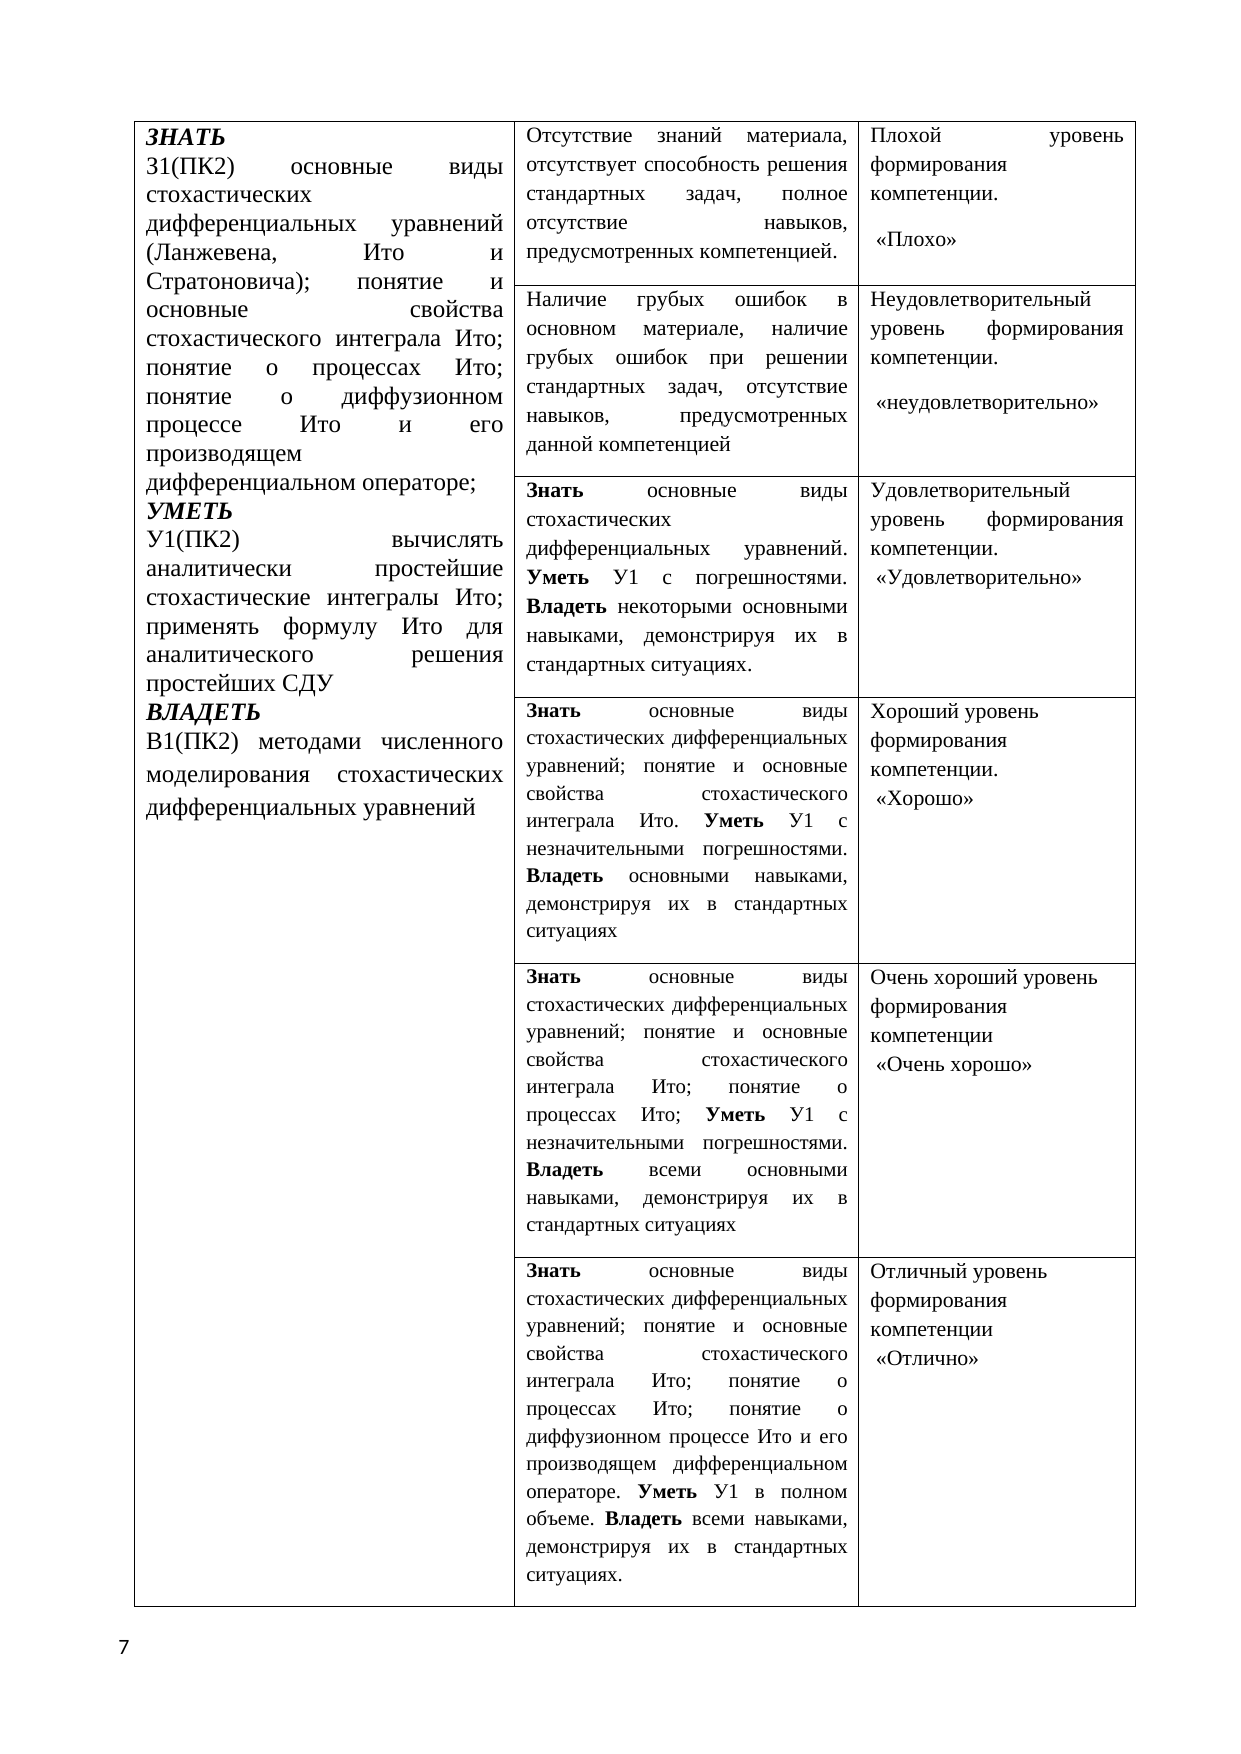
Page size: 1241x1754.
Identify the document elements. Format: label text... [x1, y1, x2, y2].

table_cell Знать основные виды стохастических дифференциальных уравнений; понятие и основные свойства стохастического интеграла Ито; понятие о процессах Ито; Уметь У1 с незначительными погрешностями. Владеть всеми основными навыками, демонстрируя их в стандартных ситуациях [515, 964, 858, 1257]
table_cell Плохой уровень формирования компетенции. «Плохо» [859, 122, 1135, 285]
table_cell Хороший уровень формирования компетенции. «Хорошо» [859, 698, 1135, 963]
table_cell Удовлетворительный уровень формирования компетенции. «Удовлетворительно» [859, 477, 1135, 697]
table_cell Знать основные виды стохастических дифференциальных уравнений; понятие и основные свойства стохастического интеграла Ито. Уметь У1 с незначительными погрешностями. Владеть основными навыками, демонстрируя их в стандартных ситуациях [515, 698, 858, 963]
table_cell Очень хороший уровень формирования компетенции «Очень хорошо» [859, 964, 1135, 1257]
table_cell Наличие грубых ошибок в основном материале, наличие грубых ошибок при решении стандартных задач, отсутствие навыков, предусмотренных данной компетенцией [515, 286, 858, 476]
table_cell Знать основные виды стохастических дифференциальных уравнений; понятие и основные свойства стохастического интеграла Ито; понятие о процессах Ито; понятие о диффузионном процессе Ито и его производящем дифференциальном операторе. Уметь У1 в полном объеме. Владеть всеми навыками, демонстрируя их в стандартных ситуациях. [515, 1258, 858, 1606]
table_cell ЗНАТЬ З1(ПК2) основные виды стохастических дифференциальных уравнений (Ланжевена, Ито и Стратоновича); понятие и основные свойства стохастического интеграла Ито; понятие о процессах Ито; понятие о диффузионном процессе Ито и его производящем дифференциальном операторе; УМЕТЬ У1(ПК2) вычислять аналитически простейшие стохастические интегралы Ито; применять формулу Ито для аналитического решения простейших СДУ ВЛАДЕТЬ В1(ПК2) методами численного моделирования стохастических дифференциальных уравнений [135, 122, 514, 1606]
table_cell Отсутствие знаний материала, отсутствует способность решения стандартных задач, полное отсутствие навыков, предусмотренных компетенцией. [515, 122, 858, 285]
table_cell Неудовлетворительный уровень формирования компетенции. «неудовлетворительно» [859, 286, 1135, 476]
table_cell Знать основные виды стохастических дифференциальных уравнений. Уметь У1 с погрешностями. Владеть некоторыми основными навыками, демонстрируя их в стандартных ситуациях. [515, 477, 858, 697]
table_cell Отличный уровень формирования компетенции «Отлично» [859, 1258, 1135, 1606]
